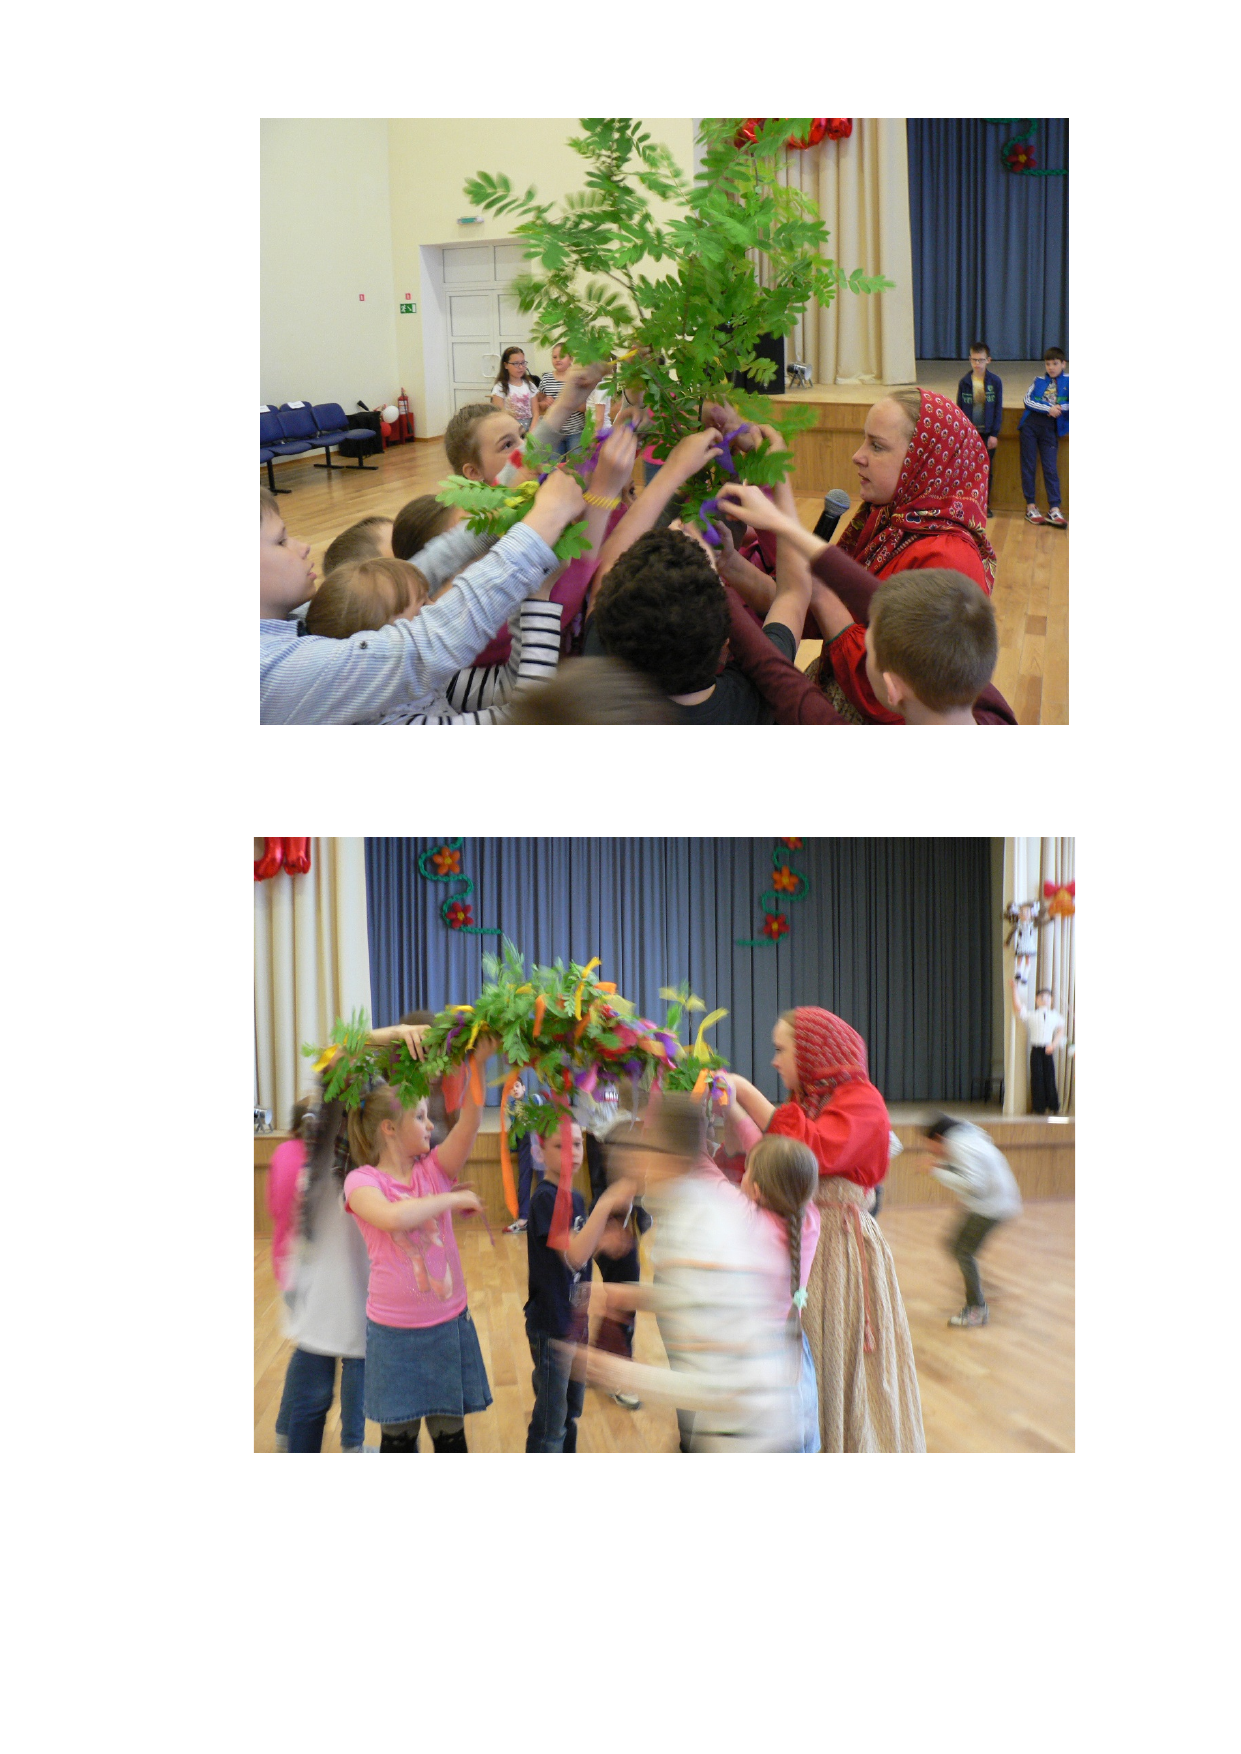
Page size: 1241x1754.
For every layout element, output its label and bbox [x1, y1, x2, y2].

picture [253, 837, 1075, 1453]
picture [260, 118, 1069, 725]
